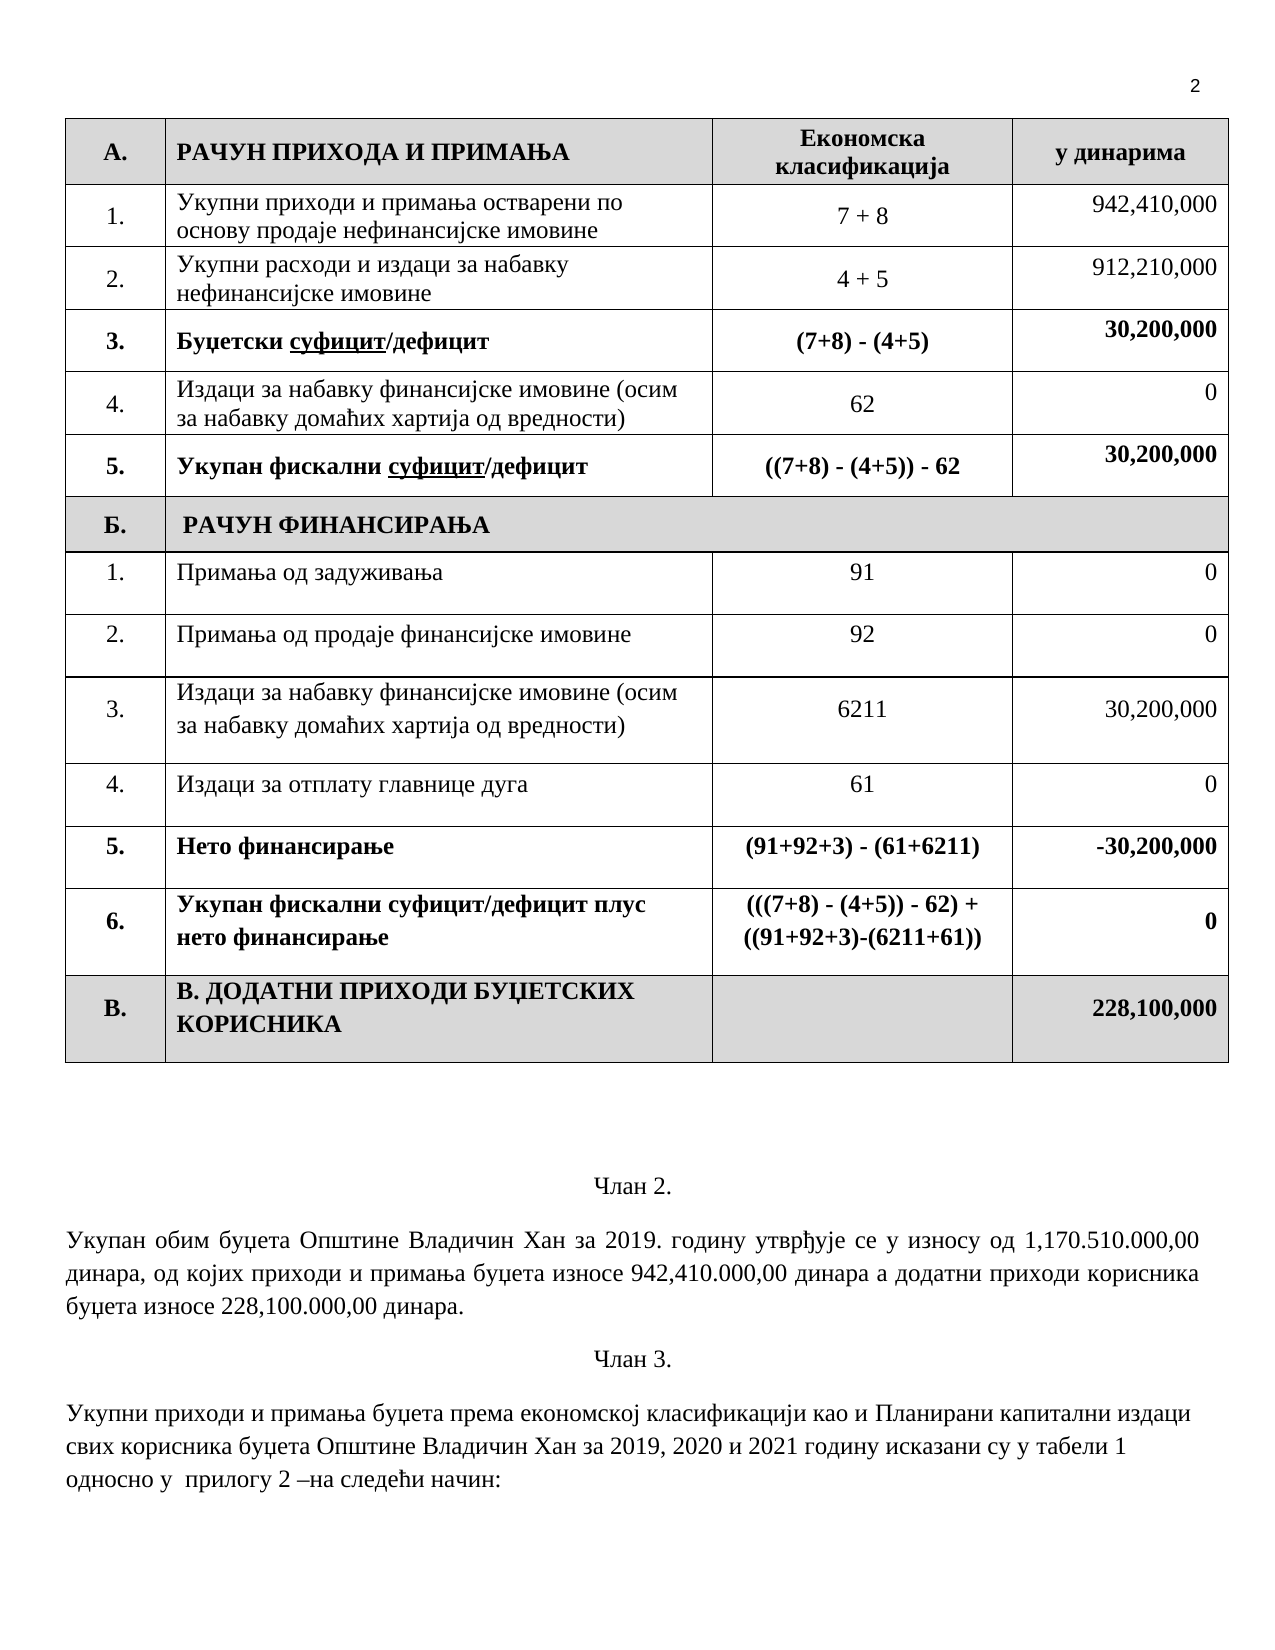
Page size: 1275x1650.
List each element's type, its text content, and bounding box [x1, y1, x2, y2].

table_cell ((7+8) - (4+5)) - 62 [713, 435, 1012, 496]
text Члан 3. [66, 1344, 1200, 1373]
table_cell 7 + 8 [713, 185, 1012, 246]
table_cell 91 [713, 553, 1012, 614]
table_cell Нето финансирање [166, 827, 712, 888]
table_cell 228,100,000 [1013, 976, 1228, 1062]
table_header А. [66, 119, 165, 184]
table_cell Примања од задуживања [166, 553, 712, 614]
table_header РАЧУН ПРИХОДА И ПРИМАЊА [166, 119, 712, 184]
table_cell Укупни расходи и издаци за набавку нефинансијске имовине [166, 247, 712, 309]
table_cell 6211 [713, 678, 1012, 763]
table_cell 2. [66, 615, 165, 676]
table_cell 6. [66, 889, 165, 975]
table_cell 0 [1013, 372, 1228, 434]
table_cell 1. [66, 185, 165, 246]
text Укупни приходи и примања буџета према економској класификацији као и Планирани капитални издаци свих корисника буџета Општине Владичин Хан за 2019, 2020 и 2021 годину исказани су у табели 1 односно у прилогу 2 –на следећи начин: [66, 1398, 1200, 1493]
table_cell Издаци за отплату главнице дуга [166, 764, 712, 826]
text Укупан обим буџета Општине Владичин Хан за 2019. годину утврђује се у износу од 1,170.510.000,00 динара, од којих приходи и примања буџета износе 942,410.000,00 динара а додатни приходи корисника буџета износе 228,100.000,00 динара. [66, 1225, 1200, 1319]
table_cell 3. [66, 678, 165, 763]
table_cell 0 [1013, 889, 1228, 975]
table_cell (7+8) - (4+5) [713, 310, 1012, 371]
table_cell 942,410,000 [1013, 185, 1228, 246]
table_cell (91+92+3) - (61+6211) [713, 827, 1012, 888]
table_cell Буџетски суфицит/дефицит [166, 310, 712, 371]
table_cell Укупни приходи и примања остварени по основу продаје нефинансијске имовине [166, 185, 712, 246]
table_cell 4. [66, 372, 165, 434]
table_cell 61 [713, 764, 1012, 826]
table_cell В. ДОДАТНИ ПРИХОДИ БУЏЕТСКИХ КОРИСНИКА [166, 976, 712, 1062]
table_cell 92 [713, 615, 1012, 676]
text Члан 2. [66, 1171, 1200, 1199]
table_cell 2. [66, 247, 165, 309]
table_cell 3. [66, 310, 165, 371]
table_cell 0 [1013, 553, 1228, 614]
table_cell Примања од продаје финансијске имовине [166, 615, 712, 676]
table_cell 912,210,000 [1013, 247, 1228, 309]
table_cell Укупан фискални суфицит/дефицит [166, 435, 712, 496]
table_cell 4. [66, 764, 165, 826]
table_cell 5. [66, 827, 165, 888]
table_cell (((7+8) - (4+5)) - 62) + ((91+92+3)-(6211+61)) [713, 889, 1012, 975]
table_cell Издаци за набавку финансијске имовине (осим за набавку домаћих хартија од вредности) [166, 372, 712, 434]
table_cell 1. [66, 553, 165, 614]
table_cell 5. [66, 435, 165, 496]
table_header у динарима [1013, 119, 1228, 184]
table_cell 30,200,000 [1013, 435, 1228, 496]
table_cell 62 [713, 372, 1012, 434]
table_cell Издаци за набавку финансијске имовине (осим за набавку домаћих хартија од вредности) [166, 678, 712, 763]
table_cell Б. [66, 497, 165, 551]
table_cell -30,200,000 [1013, 827, 1228, 888]
table_cell В. [66, 976, 165, 1062]
table_header Економска класификација [713, 119, 1012, 184]
table_cell 30,200,000 [1013, 310, 1228, 371]
table_cell 4 + 5 [713, 247, 1012, 309]
table_cell [713, 976, 1012, 1062]
table_cell Укупан фискални суфицит/дефицит плус нето финансирање [166, 889, 712, 975]
table_cell 0 [1013, 764, 1228, 826]
table_cell 0 [1013, 615, 1228, 676]
table_cell РАЧУН ФИНАНСИРАЊА [166, 497, 1228, 551]
table_cell 30,200,000 [1013, 678, 1228, 763]
